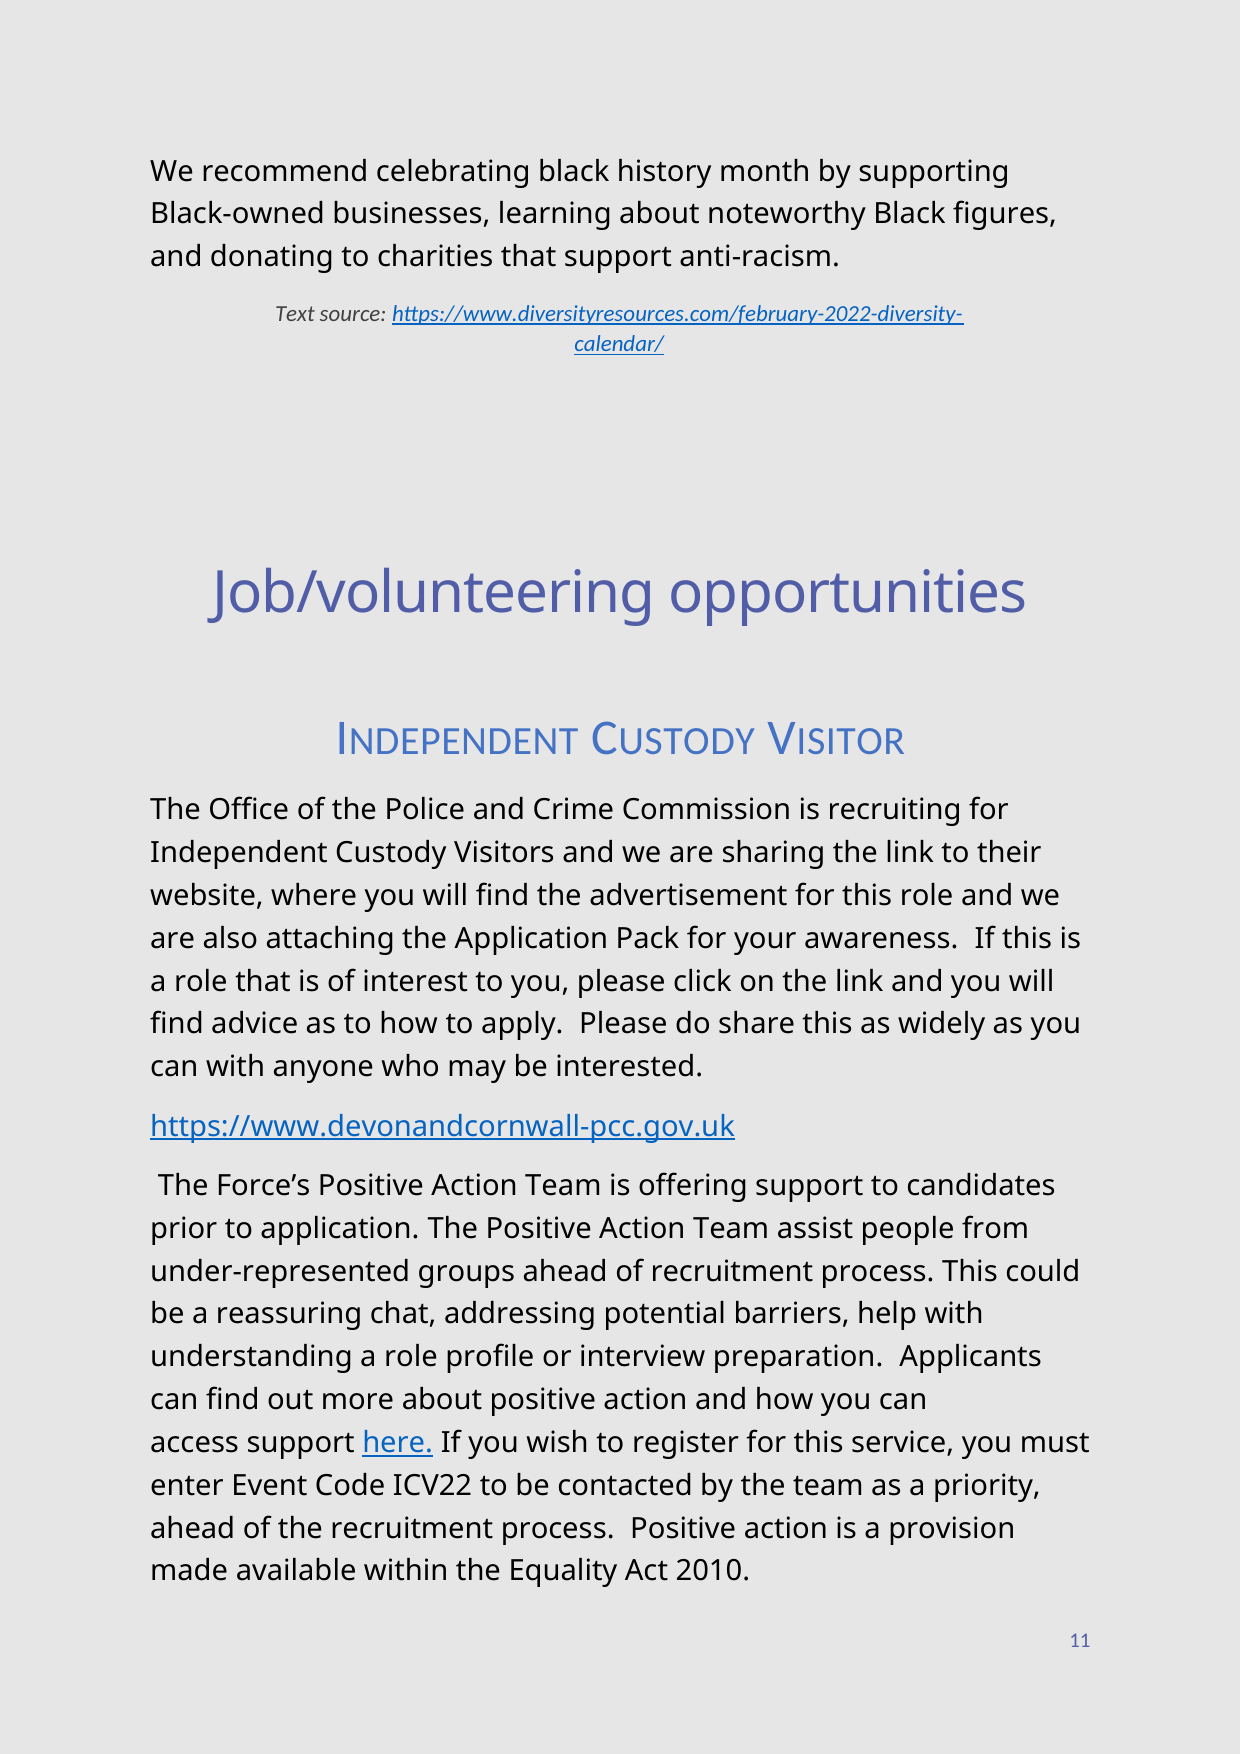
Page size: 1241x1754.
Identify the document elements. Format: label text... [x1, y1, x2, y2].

text https://www.devonandcornwall-pcc.gov.uk [150, 1105, 1090, 1144]
title Job/volunteering opportunities [150, 549, 1090, 629]
text Independent Custody Visitor [150, 706, 1090, 767]
text The Office of the Police and Crime Commission is recruiting for Independent Custody Visitors and we are sharing the link to their website, where you will find the advertisement for this role and we are also attaching the Application Pack for your awareness. If this is a role that is of interest to you, please click on the link and you will find advice as to how to apply. Please do share this as widely as you can with anyone who may be interested. [150, 788, 1090, 1085]
text Text source: https://www.diversityresources.com/february-2022-diversity-calendar/ [240, 299, 1000, 357]
text We recommend celebrating black history month by supporting Black-owned businesses, learning about noteworthy Black figures, and donating to charities that support anti-racism. [150, 150, 1090, 275]
text The Force’s Positive Action Team is offering support to candidates prior to application. The Positive Action Team assist people from under-represented groups ahead of recruitment process. This could be a reassuring chat, addressing potential barriers, help with understanding a role profile or interview preparation. Applicants can find out more about positive action and how you can access support here. If you wish to register for this service, you must enter Event Code ICV22 to be contacted by the team as a priority, ahead of the recruitment process. Positive action is a provision made available within the Equality Act 2010. [150, 1164, 1090, 1589]
